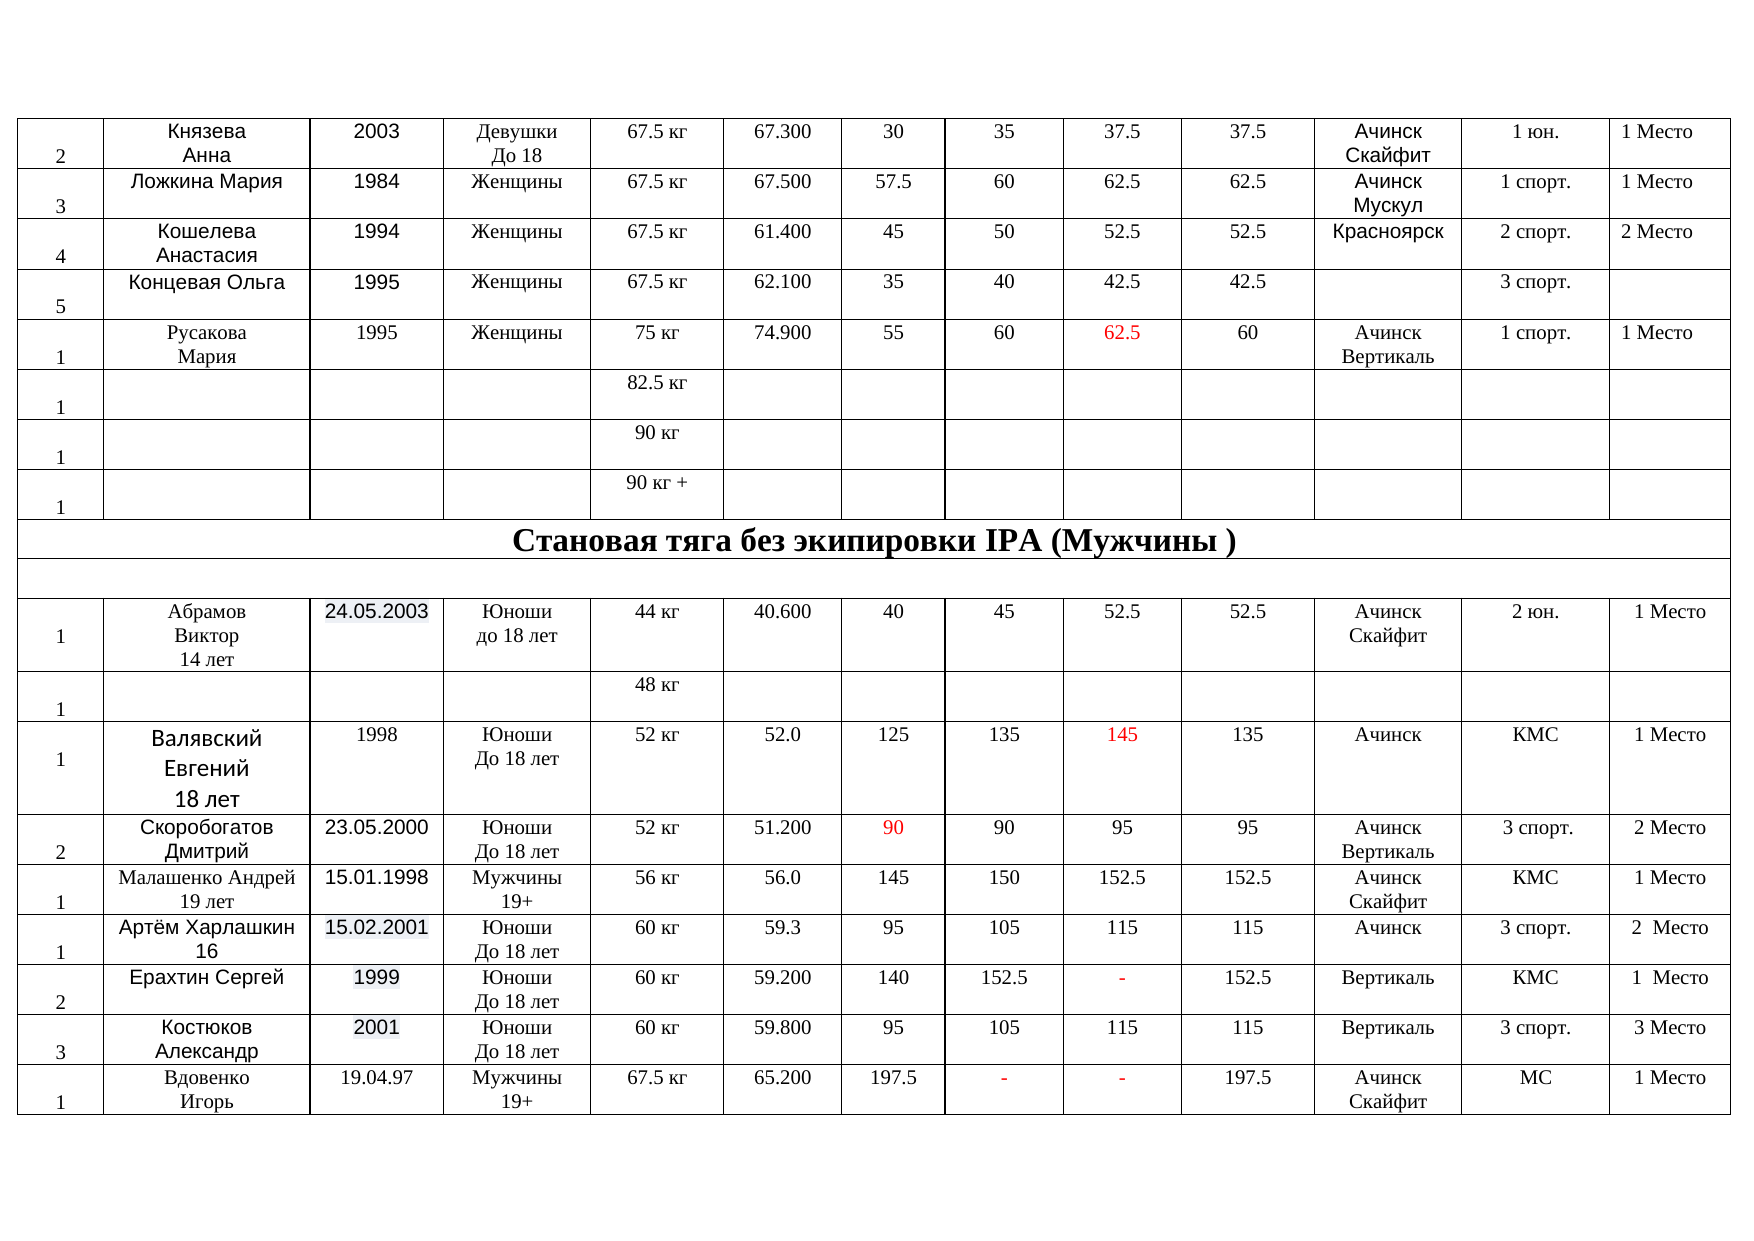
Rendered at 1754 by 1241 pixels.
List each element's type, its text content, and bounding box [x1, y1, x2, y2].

table_cell 23.05.2000 [311, 815, 443, 864]
table_cell 52.5 [1182, 219, 1314, 268]
table_cell 1 Место [1610, 965, 1730, 1014]
table_cell Концевая Ольга [104, 270, 309, 318]
table_cell 30 [842, 119, 944, 168]
table_cell [1064, 370, 1181, 419]
table_cell [946, 672, 1063, 721]
table_cell 42.5 [1064, 270, 1181, 318]
table_cell Валявский Евгений 18 лет [104, 722, 309, 814]
table_cell Вертикаль [1315, 1015, 1461, 1064]
table_cell 75 кг [591, 320, 723, 369]
table_cell 35 [946, 119, 1063, 168]
table_cell 105 [946, 915, 1063, 964]
table_cell Ерахтин Сергей [104, 965, 309, 1014]
table_cell 24.05.2003 [311, 599, 443, 671]
table_cell 60 кг [591, 965, 723, 1014]
table_cell [444, 672, 590, 721]
table_cell 90 кг + [591, 470, 723, 519]
table_cell 35 [842, 270, 944, 318]
table_cell 1999 [311, 965, 443, 1014]
table_cell [104, 470, 309, 519]
table_cell Мужчины 19+ [444, 865, 590, 914]
table_cell Юноши До 18 лет [444, 722, 590, 814]
table_cell [946, 420, 1063, 469]
table_cell 52.5 [1064, 599, 1181, 671]
table_cell Малашенко Андрей 19 лет [104, 865, 309, 914]
table_cell [842, 470, 944, 519]
table_cell Женщины [444, 169, 590, 218]
table_cell 37.5 [1064, 119, 1181, 168]
table_cell 95 [1064, 815, 1181, 864]
table_cell 50 [946, 219, 1063, 268]
table_cell 95 [842, 1015, 944, 1064]
table_cell Становая тяга без экипировки IPA (Мужчины ) [18, 520, 1730, 558]
table_cell [724, 420, 841, 469]
table_cell [444, 470, 590, 519]
table_cell [724, 370, 841, 419]
table_cell [1182, 470, 1314, 519]
table_cell Абрамов Виктор 14 лет [104, 599, 309, 671]
table_cell Ачинск Вертикаль [1315, 815, 1461, 864]
table_cell 74.900 [724, 320, 841, 369]
table_cell 59.200 [724, 965, 841, 1014]
table_cell 3 спорт. [1462, 915, 1609, 964]
table_cell Ачинск Вертикаль [1315, 320, 1461, 369]
table_cell [946, 470, 1063, 519]
table_cell [311, 370, 443, 419]
table_cell 15.02.2001 [311, 915, 443, 964]
table_cell 2 спорт. [1462, 219, 1609, 268]
table_cell 145 [1064, 722, 1181, 814]
table_cell Юноши до 18 лет [444, 599, 590, 671]
table_cell 1 юн. [1462, 119, 1609, 168]
table_cell Кошелева Анастасия [104, 219, 309, 268]
table_cell 67.5 кг [591, 219, 723, 268]
table_cell 1 [18, 865, 103, 914]
table_cell [1610, 370, 1730, 419]
table_cell 1 [18, 470, 103, 519]
table_cell 44 кг [591, 599, 723, 671]
table_cell 1 [18, 1065, 103, 1114]
table_cell Ложкина Мария [104, 169, 309, 218]
table_cell [311, 470, 443, 519]
table_cell 52 кг [591, 815, 723, 864]
table_cell Юноши До 18 лет [444, 1015, 590, 1064]
table_cell 125 [842, 722, 944, 814]
table_cell 60 [946, 169, 1063, 218]
table_cell Князева Анна [104, 119, 309, 168]
table_cell Костюков Александр [104, 1015, 309, 1064]
table_cell 52.5 [1182, 599, 1314, 671]
table_cell 15.01.1998 [311, 865, 443, 914]
table_cell 90 кг [591, 420, 723, 469]
table_cell 135 [1182, 722, 1314, 814]
table_cell 1 Место [1610, 865, 1730, 914]
table_cell 52 кг [591, 722, 723, 814]
table_cell 115 [1182, 1015, 1314, 1064]
table_cell [1064, 470, 1181, 519]
table_cell Женщины [444, 219, 590, 268]
table_cell 52.0 [724, 722, 841, 814]
table_cell [842, 370, 944, 419]
table_cell [311, 672, 443, 721]
table_cell Ачинск Скайфит [1315, 1065, 1461, 1114]
table_cell [1182, 672, 1314, 721]
table_cell 2 [18, 965, 103, 1014]
table_cell 1 [18, 370, 103, 419]
table_cell - [1064, 965, 1181, 1014]
table_cell 115 [1182, 915, 1314, 964]
table_cell [1462, 470, 1609, 519]
table_cell Вертикаль [1315, 965, 1461, 1014]
table_cell 90 [946, 815, 1063, 864]
table_cell [1610, 270, 1730, 318]
table_cell 60 [946, 320, 1063, 369]
table_cell 115 [1064, 1015, 1181, 1064]
table_cell 57.5 [842, 169, 944, 218]
table_cell 95 [1182, 815, 1314, 864]
table_cell [1315, 470, 1461, 519]
table_cell 90 [842, 815, 944, 864]
table_cell 60 кг [591, 1015, 723, 1064]
table_cell 1 [18, 722, 103, 814]
table_cell - [946, 1065, 1063, 1114]
table_cell Ачинск Мускул [1315, 169, 1461, 218]
table_cell Девушки До 18 [444, 119, 590, 168]
table_cell 115 [1064, 915, 1181, 964]
table_cell 2003 [311, 119, 443, 168]
table_cell 56 кг [591, 865, 723, 914]
table_cell 1995 [311, 270, 443, 318]
table_cell [1064, 420, 1181, 469]
table_cell Ачинск Скайфит [1315, 119, 1461, 168]
table_cell 60 кг [591, 915, 723, 964]
table_cell Юноши До 18 лет [444, 915, 590, 964]
table_cell КМС [1462, 722, 1609, 814]
table_cell [104, 672, 309, 721]
table_cell 2 юн. [1462, 599, 1609, 671]
table_cell 2 Место [1610, 815, 1730, 864]
table_cell 5 [18, 270, 103, 318]
table_cell 51.200 [724, 815, 841, 864]
table_cell 3 [18, 169, 103, 218]
table_cell [724, 672, 841, 721]
table_cell [1462, 370, 1609, 419]
table_cell 2 [18, 815, 103, 864]
table_cell 45 [842, 219, 944, 268]
table_cell [724, 470, 841, 519]
table_cell 152.5 [1182, 865, 1314, 914]
table_cell 1 Место [1610, 320, 1730, 369]
table_cell 95 [842, 915, 944, 964]
table_cell 52.5 [1064, 219, 1181, 268]
table_cell 3 спорт. [1462, 815, 1609, 864]
table_cell [18, 559, 1730, 598]
table_cell 40.600 [724, 599, 841, 671]
table_cell 4 [18, 219, 103, 268]
table_cell 3 спорт. [1462, 270, 1609, 318]
table_cell 48 кг [591, 672, 723, 721]
table_cell 1 Место [1610, 119, 1730, 168]
table_cell Русакова Мария [104, 320, 309, 369]
table_cell [946, 370, 1063, 419]
table_cell - [1064, 1065, 1181, 1114]
table_cell 67.5 кг [591, 1065, 723, 1114]
table_cell 65.200 [724, 1065, 841, 1114]
table_cell Юноши До 18 лет [444, 965, 590, 1014]
table_cell 55 [842, 320, 944, 369]
table_cell 1984 [311, 169, 443, 218]
table_cell [1315, 672, 1461, 721]
table_cell 105 [946, 1015, 1063, 1064]
table_cell 150 [946, 865, 1063, 914]
table_cell 2001 [311, 1015, 443, 1064]
table_cell 45 [946, 599, 1063, 671]
table_cell 197.5 [1182, 1065, 1314, 1114]
table_cell [1315, 270, 1461, 318]
table_cell 67.500 [724, 169, 841, 218]
table_cell Артём Харлашкин 16 [104, 915, 309, 964]
table_cell 40 [946, 270, 1063, 318]
table_cell [1610, 470, 1730, 519]
table_cell [1610, 420, 1730, 469]
table_cell 1 [18, 599, 103, 671]
table_cell 67.5 кг [591, 270, 723, 318]
table_cell 62.5 [1064, 320, 1181, 369]
table_cell 1995 [311, 320, 443, 369]
table_cell 1 Место [1610, 1065, 1730, 1114]
table_cell КМС [1462, 965, 1609, 1014]
table_cell Женщины [444, 320, 590, 369]
table_cell 3 спорт. [1462, 1015, 1609, 1064]
table_cell 59.3 [724, 915, 841, 964]
table_cell Мужчины 19+ [444, 1065, 590, 1114]
table_cell 152.5 [1182, 965, 1314, 1014]
table_cell 152.5 [946, 965, 1063, 1014]
table_cell 67.5 кг [591, 169, 723, 218]
table_cell 1 [18, 420, 103, 469]
table_cell 37.5 [1182, 119, 1314, 168]
table_cell [1315, 370, 1461, 419]
table_cell [1610, 672, 1730, 721]
table_cell 140 [842, 965, 944, 1014]
table_cell Красноярск [1315, 219, 1461, 268]
table_cell [104, 370, 309, 419]
table_cell Скоробогатов Дмитрий [104, 815, 309, 864]
table_cell [444, 420, 590, 469]
table_cell 1 Место [1610, 599, 1730, 671]
table_cell 62.5 [1064, 169, 1181, 218]
table_cell [311, 420, 443, 469]
table_cell [1315, 420, 1461, 469]
table_cell 197.5 [842, 1065, 944, 1114]
table_cell Женщины [444, 270, 590, 318]
table_cell КМС [1462, 865, 1609, 914]
table_cell [842, 420, 944, 469]
table_cell [1182, 370, 1314, 419]
table_cell 145 [842, 865, 944, 914]
table_cell 59.800 [724, 1015, 841, 1064]
table_cell 135 [946, 722, 1063, 814]
table_cell 1998 [311, 722, 443, 814]
table_cell [842, 672, 944, 721]
table_cell Ачинск Скайфит [1315, 599, 1461, 671]
table_cell 62.100 [724, 270, 841, 318]
table_cell 1 [18, 320, 103, 369]
table_cell Ачинск [1315, 722, 1461, 814]
table_cell 2 Место [1610, 915, 1730, 964]
table_cell 67.5 кг [591, 119, 723, 168]
table_cell [104, 420, 309, 469]
table_cell 62.5 [1182, 169, 1314, 218]
table_cell [1064, 672, 1181, 721]
table_cell 1 Место [1610, 722, 1730, 814]
table_cell 1 спорт. [1462, 320, 1609, 369]
table_cell 67.300 [724, 119, 841, 168]
table_cell Ачинск Скайфит [1315, 865, 1461, 914]
table_cell 3 Место [1610, 1015, 1730, 1064]
table_cell 40 [842, 599, 944, 671]
table_cell Юноши До 18 лет [444, 815, 590, 864]
table_cell 56.0 [724, 865, 841, 914]
table_cell [1182, 420, 1314, 469]
table_cell 1 [18, 672, 103, 721]
table_cell 1 Место [1610, 169, 1730, 218]
table_cell [1462, 672, 1609, 721]
table_cell 60 [1182, 320, 1314, 369]
table_cell 82.5 кг [591, 370, 723, 419]
table_cell МС [1462, 1065, 1609, 1114]
table_cell 42.5 [1182, 270, 1314, 318]
table_cell 61.400 [724, 219, 841, 268]
table_cell [444, 370, 590, 419]
table_cell 2 Место [1610, 219, 1730, 268]
table_cell 19.04.97 [311, 1065, 443, 1114]
table_cell 2 [18, 119, 103, 168]
table_cell Ачинск [1315, 915, 1461, 964]
table_cell 3 [18, 1015, 103, 1064]
table_cell 152.5 [1064, 865, 1181, 914]
table_cell [1462, 420, 1609, 469]
table_cell 1994 [311, 219, 443, 268]
table_cell 1 [18, 915, 103, 964]
table_cell 1 спорт. [1462, 169, 1609, 218]
table_cell Вдовенко Игорь [104, 1065, 309, 1114]
